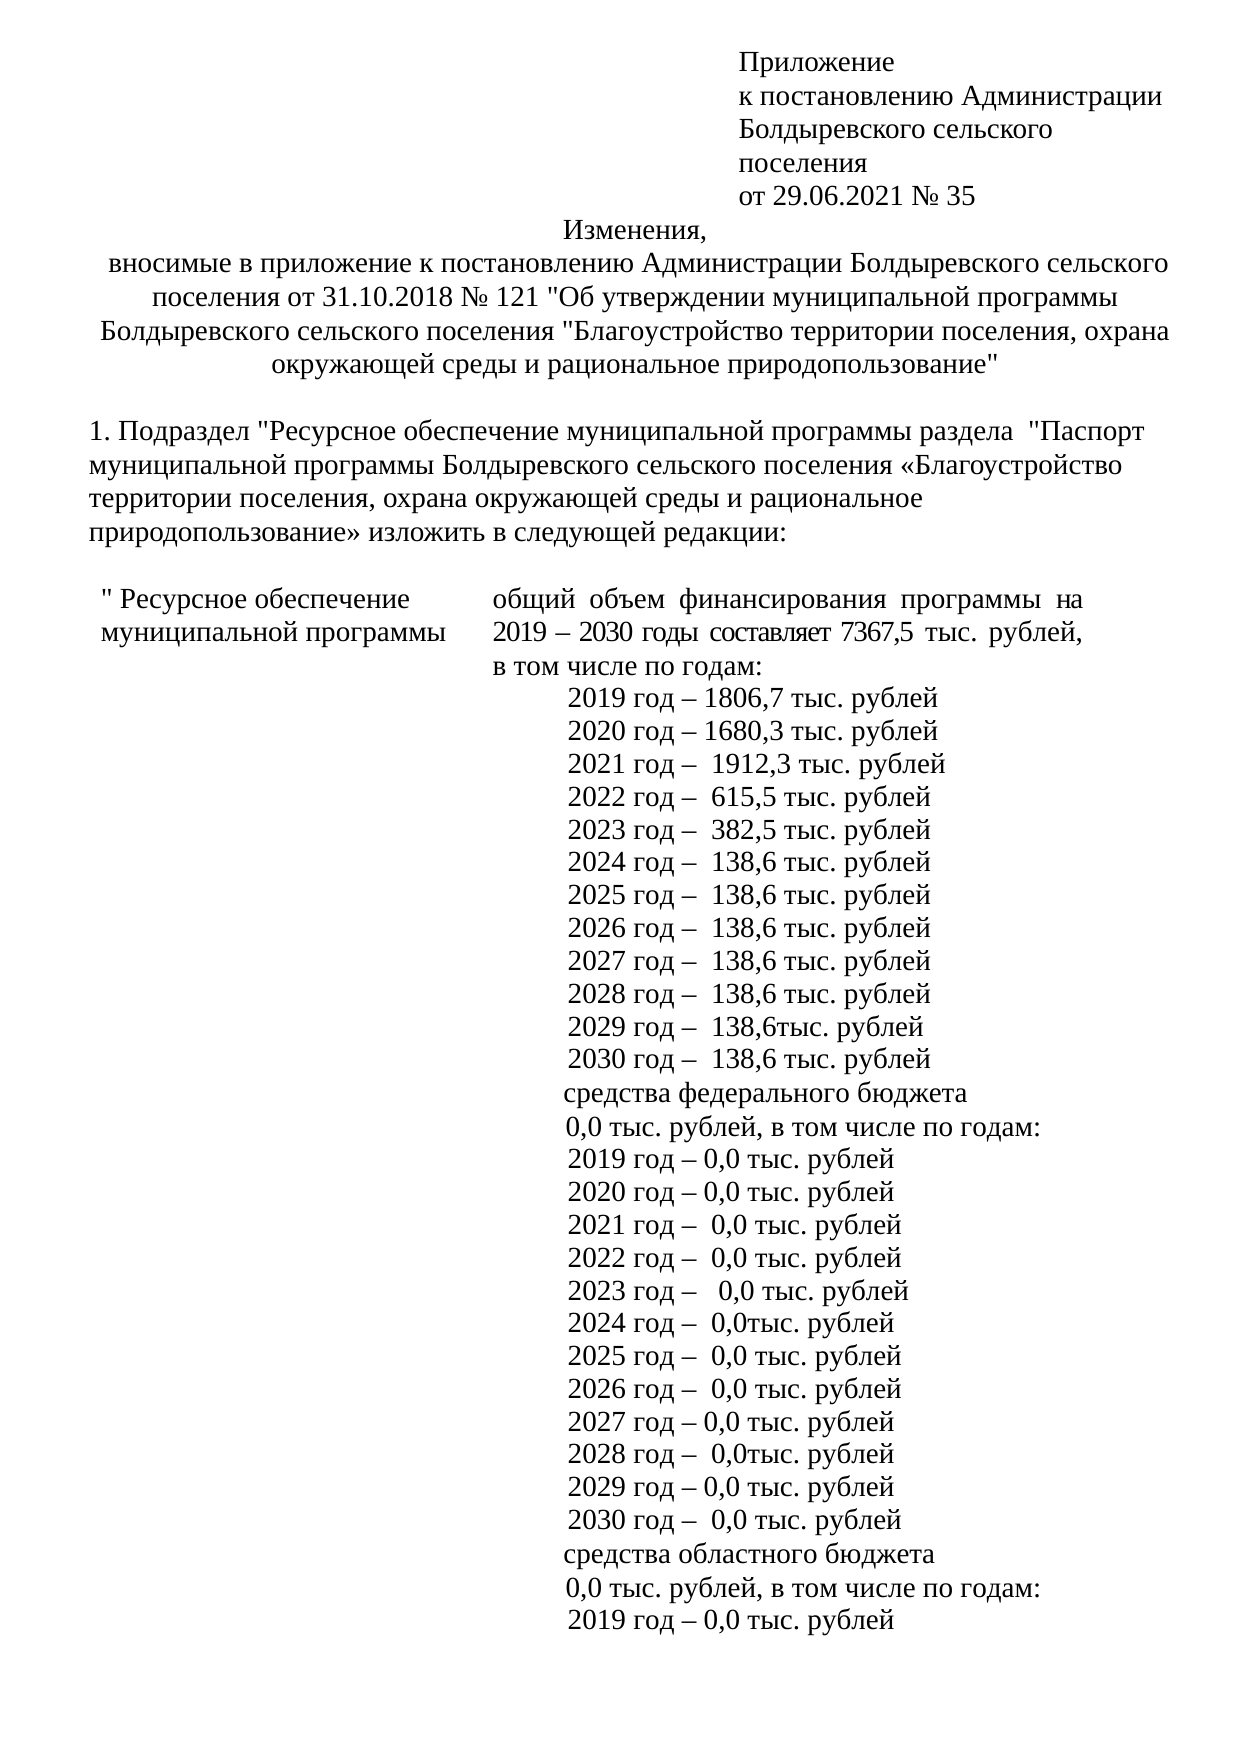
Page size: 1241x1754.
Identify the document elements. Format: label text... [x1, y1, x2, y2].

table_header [481, 581, 1094, 1636]
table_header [89, 581, 481, 1636]
text к постановлению Администрации [738, 78, 1181, 111]
text от 29.06.2021 № 35 [738, 178, 1181, 212]
text 1. Подраздел "Ресурсное обеспечение муниципальной программы раздела "Паспорт муниципальной программы Болдыревского сельского поселения «Благоустройство территории поселения, охрана окружающей среды и рациональное природопользование» изложить в следующей редакции: [89, 413, 1181, 547]
text Болдыревского сельского поселения [738, 111, 1181, 178]
text Приложение [738, 44, 1181, 78]
text вносимые в приложение к постановлению Администрации Болдыревского сельского поселения от 31.10.2018 № 121 "Об утверждении муниципальной программы Болдыревского сельского поселения "Благоустройство территории поселения, охрана окружающей среды и рациональное природопользование" [89, 246, 1181, 380]
text Изменения, [89, 212, 1181, 246]
